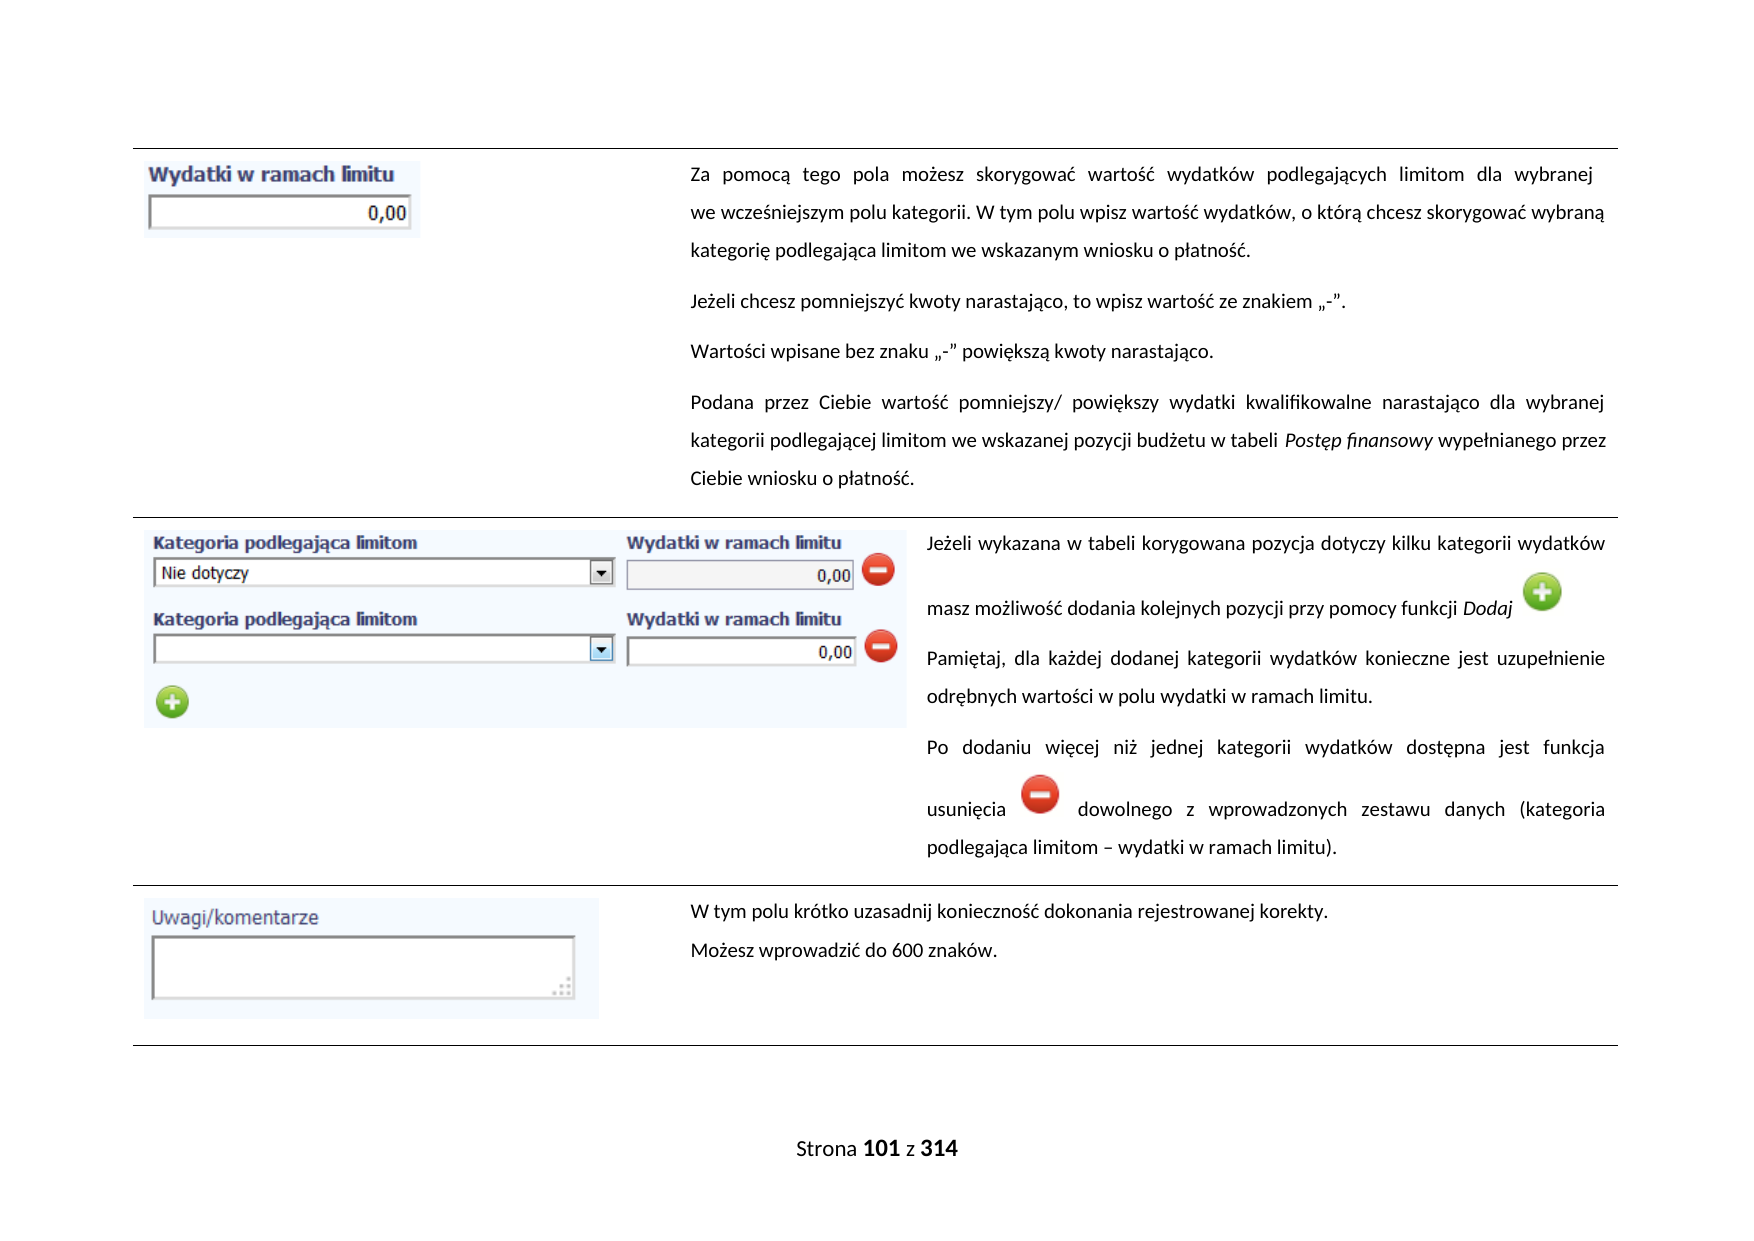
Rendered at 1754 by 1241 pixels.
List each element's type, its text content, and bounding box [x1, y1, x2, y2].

picture [144, 161, 421, 238]
table_cell [133, 518, 915, 885]
table_cell W tym polu krótko uzasadnij konieczność dokonania rejestrowanej korekty. Możesz wprowadzić do 600 znaków. [679, 886, 1618, 1044]
table_cell Za pomocą tego pola możesz skorygować wartość wydatków podlegających limitom dla wybranej we wcześniejszym polu kategorii. W tym polu wpisz wartość wydatków, o którą chcesz skorygować wybraną kategorię podlegająca limitom we wskazanym wniosku o płatność. Jeżeli chcesz pomniejszyć kwoty narastająco, to wpisz wartość ze znakiem „-”. Wartości wpisane bez znaku „-” powiększą kwoty narastająco. Podana przez Ciebie wartość pomniejszy/ powiększy wydatki kwalifikowalne narastająco dla wybranej kategorii podlegającej limitom we wskazanej pozycji budżetu w tabeli Postęp finansowy wypełnianego przez Ciebie wniosku o płatność. [679, 149, 1618, 517]
table_cell Jeżeli wykazana w tabeli korygowana pozycja dotyczy kilku kategorii wydatków masz możliwość dodania kolejnych pozycji przy pomocy funkcji Dodaj Pamiętaj, dla każdej dodanej kategorii wydatków konieczne jest uzupełnienie odrębnych wartości w polu wydatki w ramach limitu. Po dodaniu więcej niż jednej kategorii wydatków dostępna jest funkcja usunięcia dowolnego z wprowadzonych zestawu danych (kategoria podlegająca limitom – wydatki w ramach limitu). [915, 518, 1618, 885]
table_cell [133, 886, 679, 1044]
picture [144, 530, 907, 728]
picture [1517, 568, 1565, 616]
picture [1020, 772, 1064, 817]
table_cell [133, 149, 679, 517]
picture [144, 898, 599, 1019]
